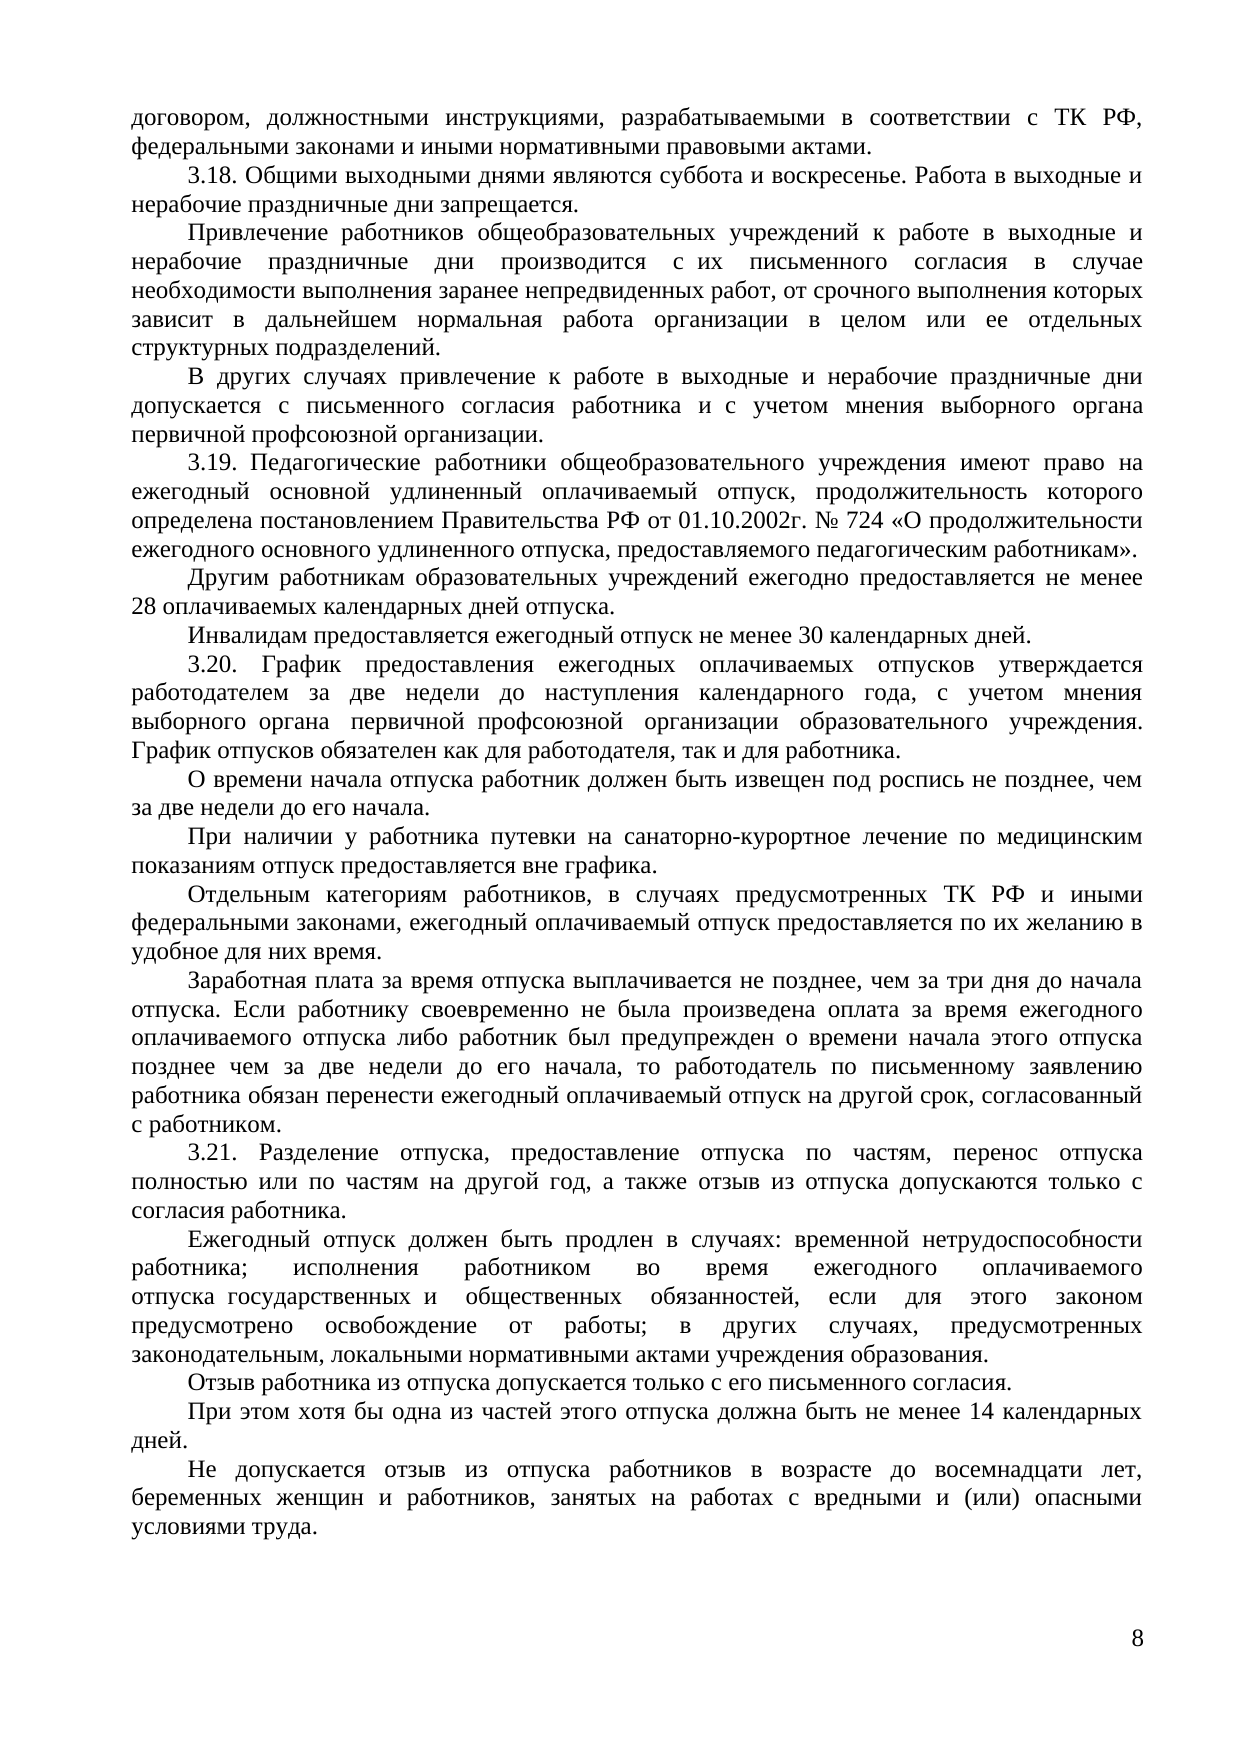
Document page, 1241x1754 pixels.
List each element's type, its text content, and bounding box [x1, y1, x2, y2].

text Отдельным категориям работников, в случаях предусмотренных ТК РФ и иными федеральными законами, ежегодный оплачиваемый отпуск предоставляется по их желанию в удобное для них время. [131, 879, 1144, 965]
text Не допускается отзыв из отпуска работников в возрасте до восемнадцати лет, беременных женщин и работников, занятых на работах с вредными и (или) опасными условиями труда. [131, 1454, 1144, 1540]
text Заработная плата за время отпуска выплачивается не позднее, чем за три дня до начала отпуска. Если работнику своевременно не была произведена оплата за время ежегодного оплачиваемого отпуска либо работник был предупрежден о времени начала этого отпуска позднее чем за две недели до его начала, то работодатель по письменному заявлению работника обязан перенести ежегодный оплачиваемый отпуск на другой срок, согласованный с работником. [131, 965, 1144, 1137]
text 3.19. Педагогические работники общеобразовательного учреждения имеют право на ежегодный основной удлиненный оплачиваемый отпуск, продолжительность которого определена постановлением Правительства РФ от 01.10.2002г. № 724 «О продолжительности ежегодного основного удлиненного отпуска, предоставляемого педагогическим работникам». [131, 447, 1144, 562]
text Другим работникам образовательных учреждений ежегодно предоставляется не менее 28 оплачиваемых календарных дней отпуска. [131, 562, 1144, 620]
text О времени начала отпуска работник должен быть извещен под роспись не позднее, чем за две недели до его начала. [131, 764, 1144, 821]
text При этом хотя бы одна из частей этого отпуска должна быть не менее 14 календарных дней. [131, 1396, 1144, 1454]
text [131, 102, 1144, 160]
text Привлечение работников общеобразовательных учреждений к работе в выходные и нерабочие праздничные дни производится с их письменного согласия в случае необходимости выполнения заранее непредвиденных работ, от срочного выполнения которых зависит в дальнейшем нормальная работа организации в целом или ее отдельных структурных подразделений. [131, 217, 1144, 361]
text 3.21. Разделение отпуска, предоставление отпуска по частям, перенос отпуска полностью или по частям на другой год, а также отзыв из отпуска допускаются только с согласия работника. [131, 1137, 1144, 1224]
text 3.18. Общими выходными днями являются суббота и воскресенье. Работа в выходные и нерабочие праздничные дни запрещается. [131, 160, 1144, 217]
text Ежегодный отпуск должен быть продлен в случаях: временной нетрудоспособности работника; исполнения работником во время ежегодного оплачиваемого отпуска государственных и общественных обязанностей, если для этого законом предусмотрено освобождение от работы; в других случаях, предусмотренных законодательным, локальными нормативными актами учреждения образования. [131, 1224, 1144, 1367]
text При наличии у работника путевки на санаторно-курортное лечение по медицинским показаниям отпуск предоставляется вне графика. [131, 821, 1144, 879]
text 3.20. График предоставления ежегодных оплачиваемых отпусков утверждается работодателем за две недели до наступления календарного года, с учетом мнения выборного органа первичной профсоюзной организации образовательного учреждения. График отпусков обязателен как для работодателя, так и для работника. [131, 649, 1144, 764]
text В других случаях привлечение к работе в выходные и нерабочие праздничные дни допускается с письменного согласия работника и с учетом мнения выборного органа первичной профсоюзной организации. [131, 361, 1144, 447]
text Инвалидам предоставляется ежегодный отпуск не менее 30 календарных дней. [131, 620, 1144, 649]
text Отзыв работника из отпуска допускается только с его письменного согласия. [131, 1367, 1144, 1396]
